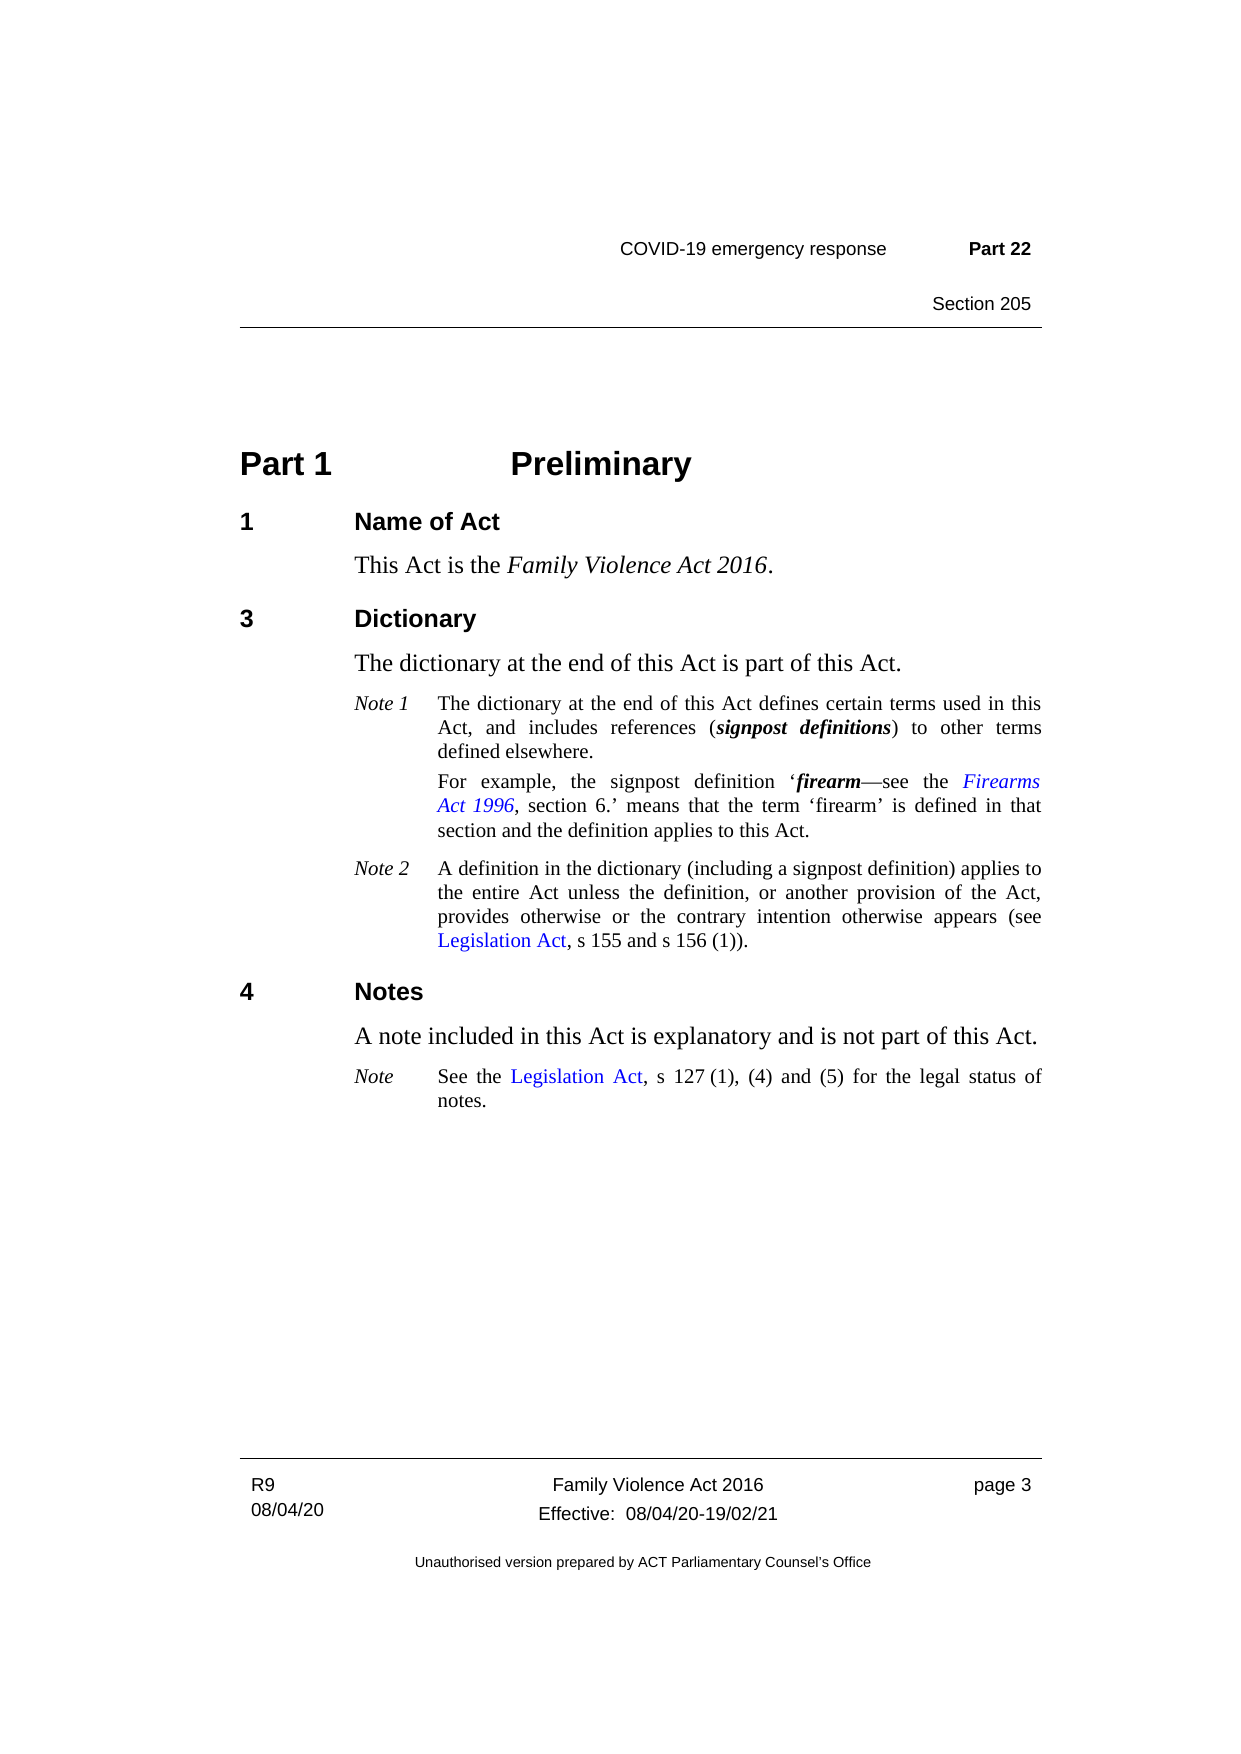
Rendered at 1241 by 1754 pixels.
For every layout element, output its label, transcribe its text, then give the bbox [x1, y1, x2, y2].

text 3 Dictionary [239, 604, 1042, 633]
text The dictionary at the end of this Act is part of this Act. [354, 648, 1042, 676]
text 1 Name of Act [239, 507, 1042, 536]
text Note 1 The dictionary at the end of this Act defines certain terms used in this Act, and includes references (signpost definitions) to other terms defined elsewhere. [354, 691, 1042, 763]
text This Act is the Family Violence Act 2016. [354, 551, 1042, 579]
text Note See the Legislation Act, s 127 (1), (4) and (5) for the legal status of notes. [354, 1064, 1042, 1112]
text 4 Notes [239, 977, 1042, 1006]
text For example, the signpost definition ‘firearm—see the Firearms Act 1996, section 6.’ means that the term ‘firearm’ is defined in that section and the definition applies to this Act. [437, 769, 1042, 842]
text Note 2 A definition in the dictionary (including a signpost definition) applies to the entire Act unless the definition, or another provision of the Act, provides otherwise or the contrary intention otherwise appears (see Legislation Act, s 155 and s 156 (1)). [354, 856, 1042, 952]
text Part 1 Preliminary [239, 444, 1042, 482]
text A note included in this Act is explanatory and is not part of this Act. [354, 1021, 1042, 1049]
